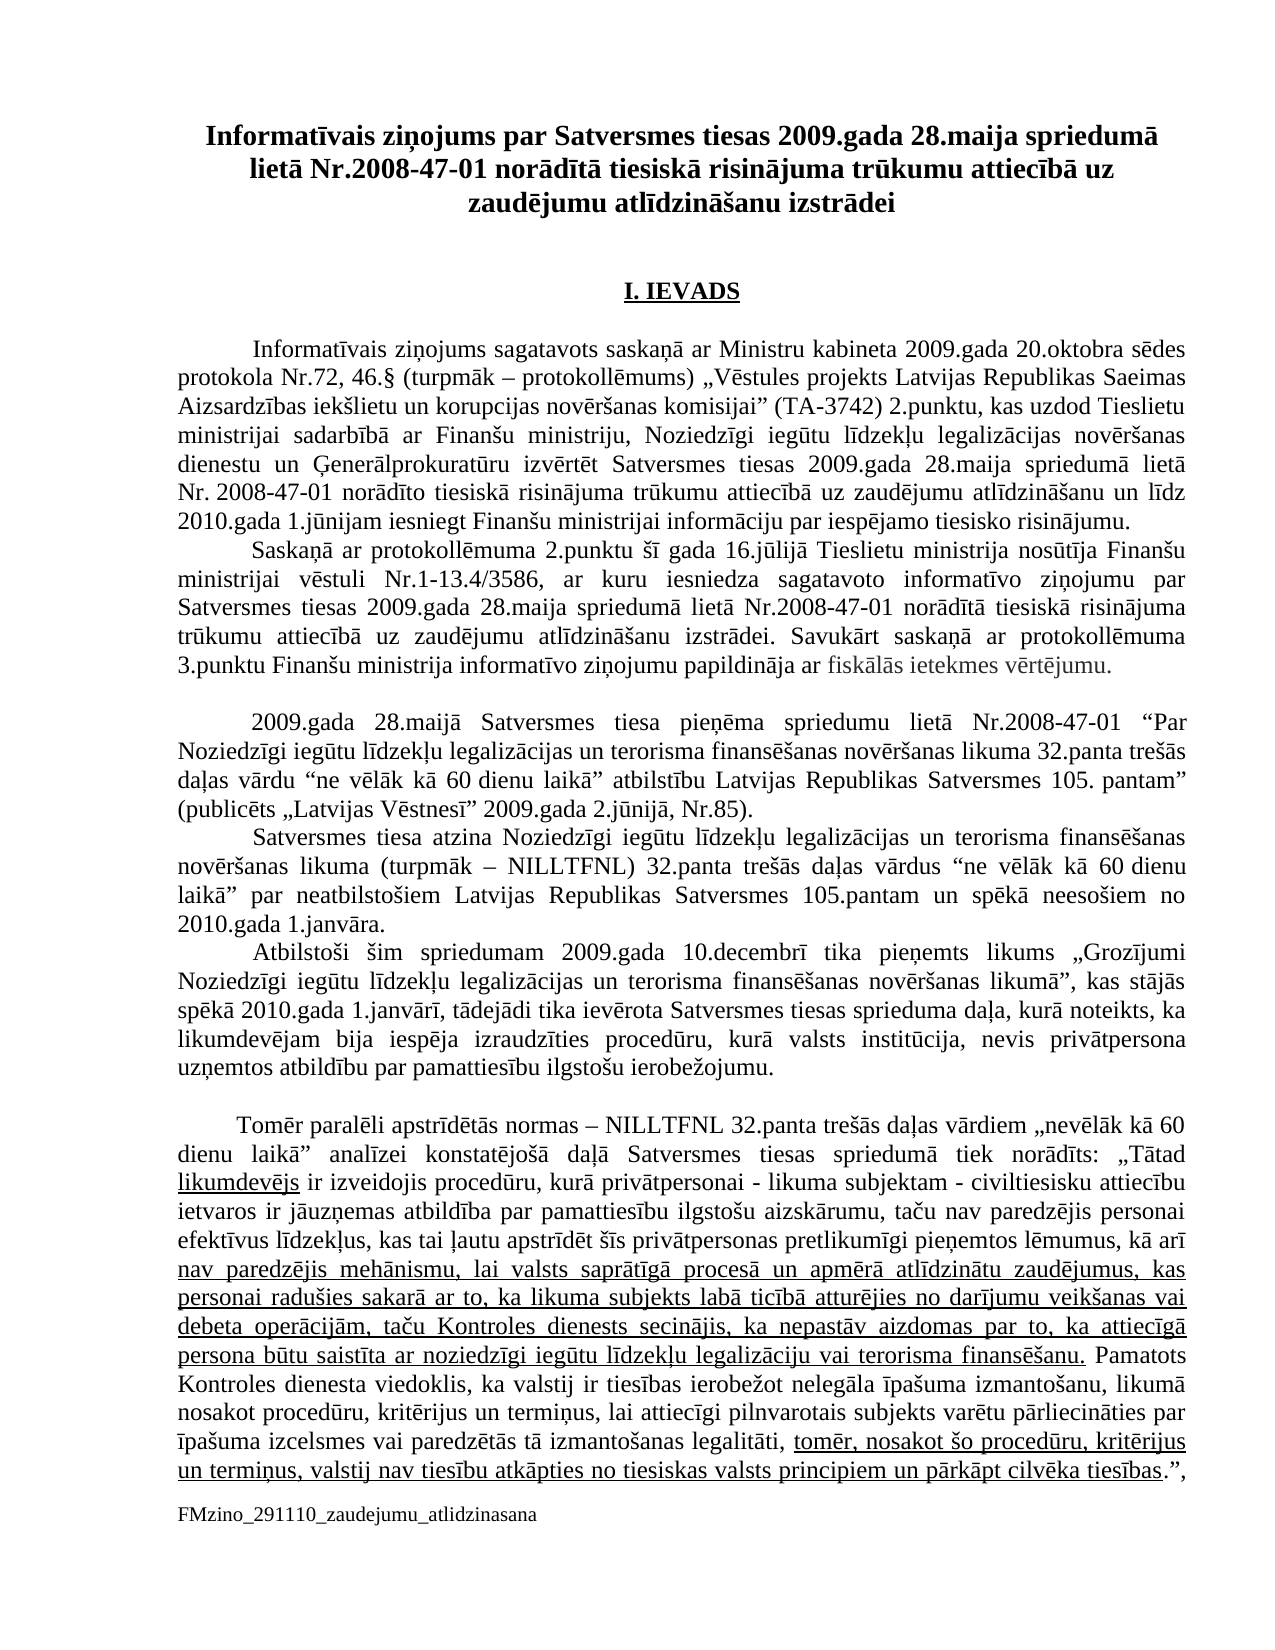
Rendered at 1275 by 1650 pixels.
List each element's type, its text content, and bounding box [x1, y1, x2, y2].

text Atbilstoši šim spriedumam 2009.gada 10.decembrī tika pieņemts likums „Grozījumi Noziedzīgi iegūtu līdzekļu legalizācijas un terorisma finansēšanas novēršanas likumā”, kas stājās spēkā 2010.gada 1.janvārī, tādejādi tika ievērota Satversmes tiesas sprieduma daļa, kurā noteikts, ka likumdevējam bija iespēja izraudzīties procedūru, kurā valsts institūcija, nevis privātpersona uzņemtos atbildību par pamattiesību ilgstošu ierobežojumu. [177, 937, 1186, 1081]
text Informatīvais ziņojums par Satversmes tiesas 2009.gada 28.maija spriedumā lietā Nr.2008-47-01 norādītā tiesiskā risinājuma trūkumu attiecībā uz zaudējumu atlīdzināšanu izstrādei [177, 118, 1186, 219]
text I. IEVADS [177, 276, 1186, 305]
text Satversmes tiesa atzina Noziedzīgi iegūtu līdzekļu legalizācijas un terorisma finansēšanas novēršanas likuma (turpmāk – NILLTFNL) 32.panta trešās daļas vārdus “ne vēlāk kā 60 dienu laikā” par neatbilstošiem Latvijas Republikas Satversmes 105.pantam un spēkā neesošiem no 2010.gada 1.janvāra. [177, 822, 1186, 937]
text Informatīvais ziņojums sagatavots saskaņā ar Ministru kabineta 2009.gada 20.oktobra sēdes protokola Nr.72, 46.§ (turpmāk – protokollēmums) „Vēstules projekts Latvijas Republikas Saeimas Aizsardzības iekšlietu un korupcijas novēršanas komisijai” (TA-3742) 2.punktu, kas uzdod Tieslietu ministrijai sadarbībā ar Finanšu ministriju, Noziedzīgi iegūtu līdzekļu legalizācijas novēršanas dienestu un Ģenerālprokuratūru izvērtēt Satversmes tiesas 2009.gada 28.maija spriedumā lietā Nr. 2008-47-01 norādīto tiesiskā risinājuma trūkumu attiecībā uz zaudējumu atlīdzināšanu un līdz 2010.gada 1.jūnijam iesniegt Finanšu ministrijai informāciju par iespējamo tiesisko risinājumu. [177, 334, 1186, 535]
text Saskaņā ar protokollēmuma 2.punktu šī gada 16.jūlijā Tieslietu ministrija nosūtīja Finanšu ministrijai vēstuli Nr.1-13.4/3586, ar kuru iesniedza sagatavoto informatīvo ziņojumu par Satversmes tiesas 2009.gada 28.maija spriedumā lietā Nr.2008-47-01 norādītā tiesiskā risinājuma trūkumu attiecībā uz zaudējumu atlīdzināšanu izstrādei. Savukārt saskaņā ar protokollēmuma 3.punktu Finanšu ministrija informatīvo ziņojumu papildināja ar fiskālās ietekmes vērtējumu. [177, 535, 1186, 679]
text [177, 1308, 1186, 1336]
subtitle 2009.gada 28.maijā Satversmes tiesa pieņēma spriedumu lietā Nr.2008-47-01 “Par Noziedzīgi iegūtu līdzekļu legalizācijas un terorisma finansēšanas novēršanas likuma 32.panta trešās daļas vārdu “ne vēlāk kā 60 dienu laikā” atbilstību Latvijas Republikas Satversmes 105. pantam” (publicēts „Latvijas Vēstnesī” 2009.gada 2.jūnijā, Nr.85). [177, 707, 1186, 822]
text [177, 1337, 1186, 1484]
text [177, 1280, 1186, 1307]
